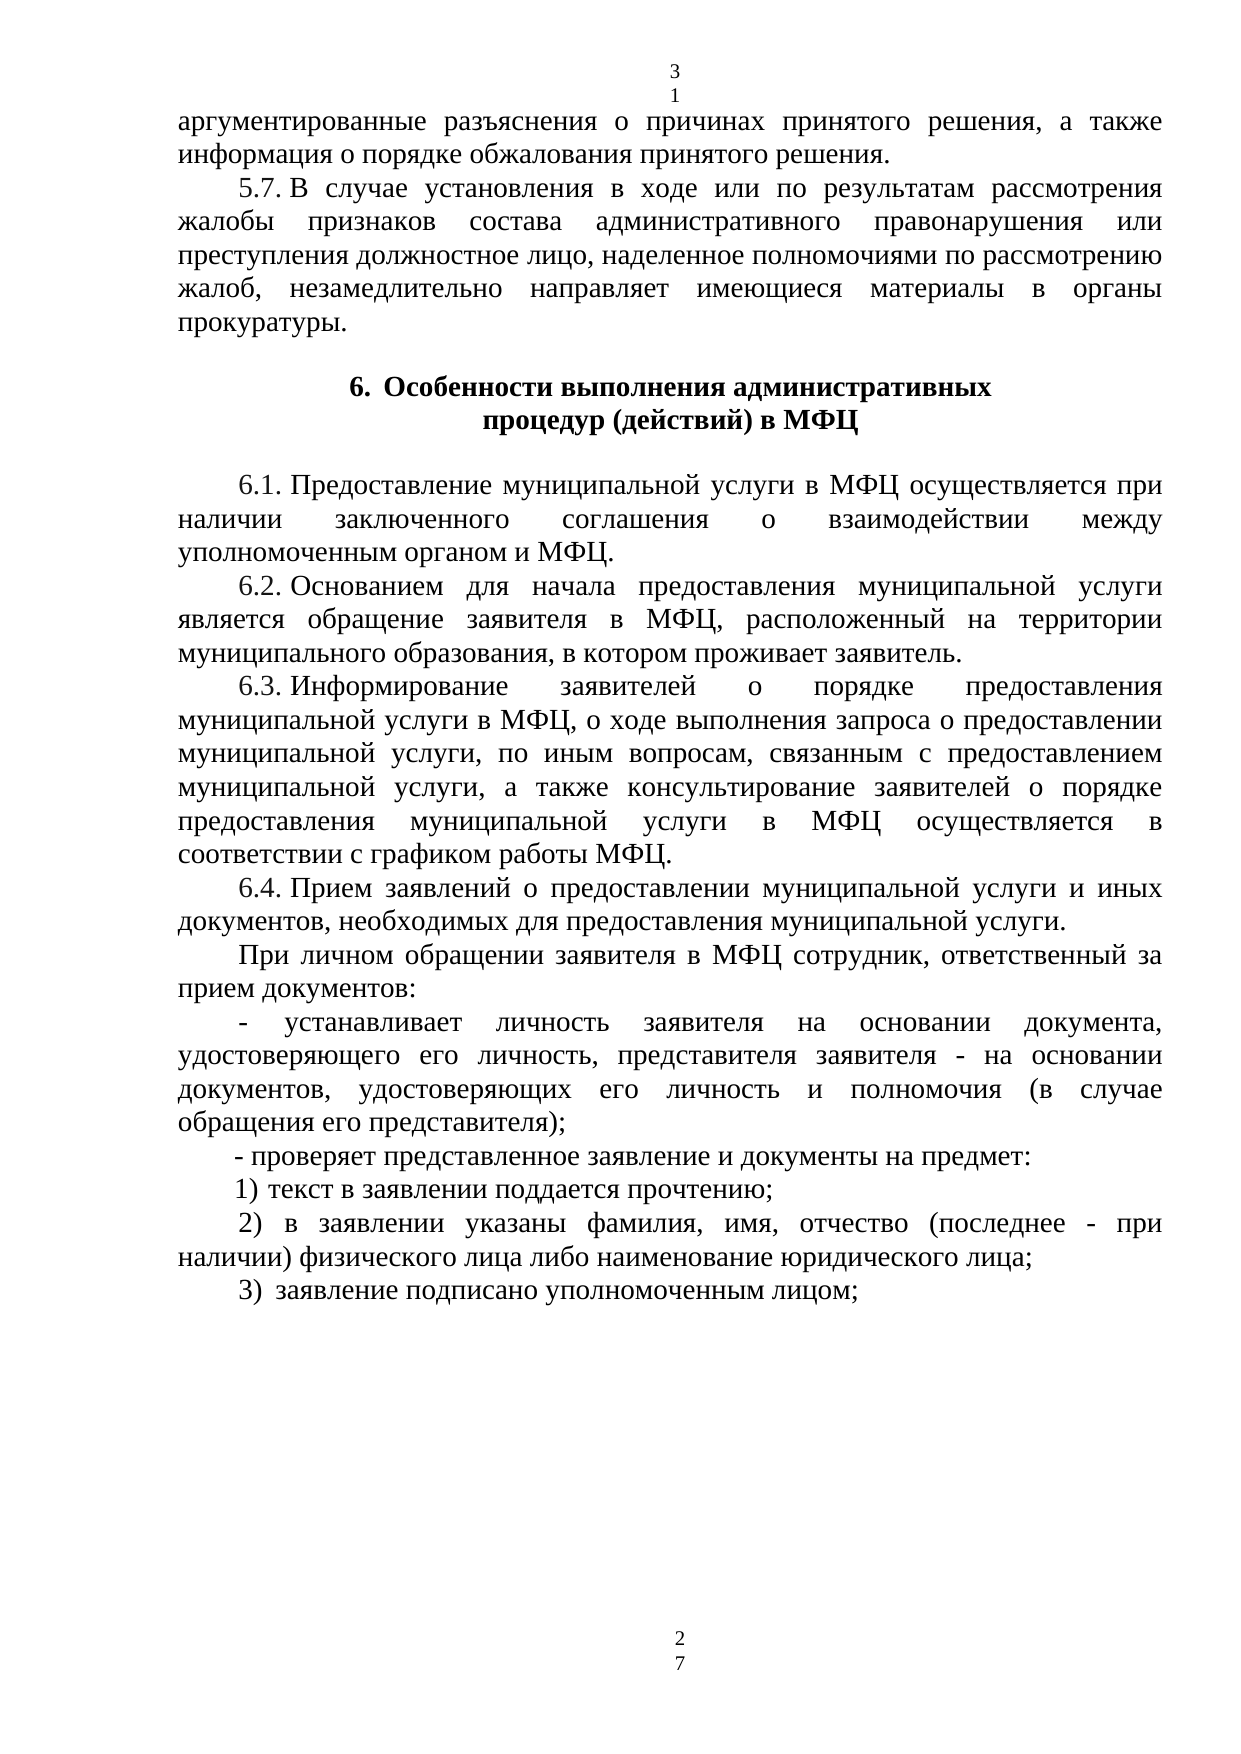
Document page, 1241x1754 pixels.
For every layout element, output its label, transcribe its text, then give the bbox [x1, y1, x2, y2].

list заявление подписано уполномоченным лицом; [178, 1272, 1163, 1306]
list устанавливает личность заявителя на основании документа, удостоверяющего его личность, представителя заявителя - на основании документов, удостоверяющих его личность и полномочия (в случае обращения его представителя); [178, 1004, 1163, 1138]
text - проверяет представленное заявление и документы на предмет: [234, 1138, 1163, 1172]
list текст в заявлении поддается прочтению; [178, 1172, 1163, 1205]
list В случае установления в ходе или по результатам рассмотрения жалобы признаков состава административного правонарушения или преступления должностное лицо, наделенное полномочиями по рассмотрению жалоб, незамедлительно направляет имеющиеся материалы в органы прокуратуры. [178, 170, 1163, 338]
list Предоставление муниципальной услуги в МФЦ осуществляется при наличии заключенного соглашения о взаимодействии между уполномоченным органом и МФЦ. [178, 467, 1163, 568]
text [178, 103, 1163, 170]
list в заявлении указаны фамилия, имя, отчество (последнее - при наличии) физического лица либо наименование юридического лица; [178, 1205, 1163, 1272]
list Прием заявлений о предоставлении муниципальной услуги и иных документов, необходимых для предоставления муниципальной услуги. [178, 870, 1163, 937]
text При личном обращении заявителя в МФЦ сотрудник, ответственный за прием документов: [178, 937, 1163, 1004]
list Информирование заявителей о порядке предоставления муниципальной услуги в МФЦ, о ходе выполнения запроса о предоставлении муниципальной услуги, по иным вопросам, связанным с предоставлением муниципальной услуги, а также консультирование заявителей о порядке предоставления муниципальной услуги в МФЦ осуществляется в соответствии с графиком работы МФЦ. [178, 668, 1163, 870]
list Основанием для начала предоставления муниципальной услуги является обращение заявителя в МФЦ, расположенный на территории муниципального образования, в котором проживает заявитель. [178, 568, 1163, 668]
list Особенности выполнения административных процедур (действий) в МФЦ [178, 369, 1163, 436]
